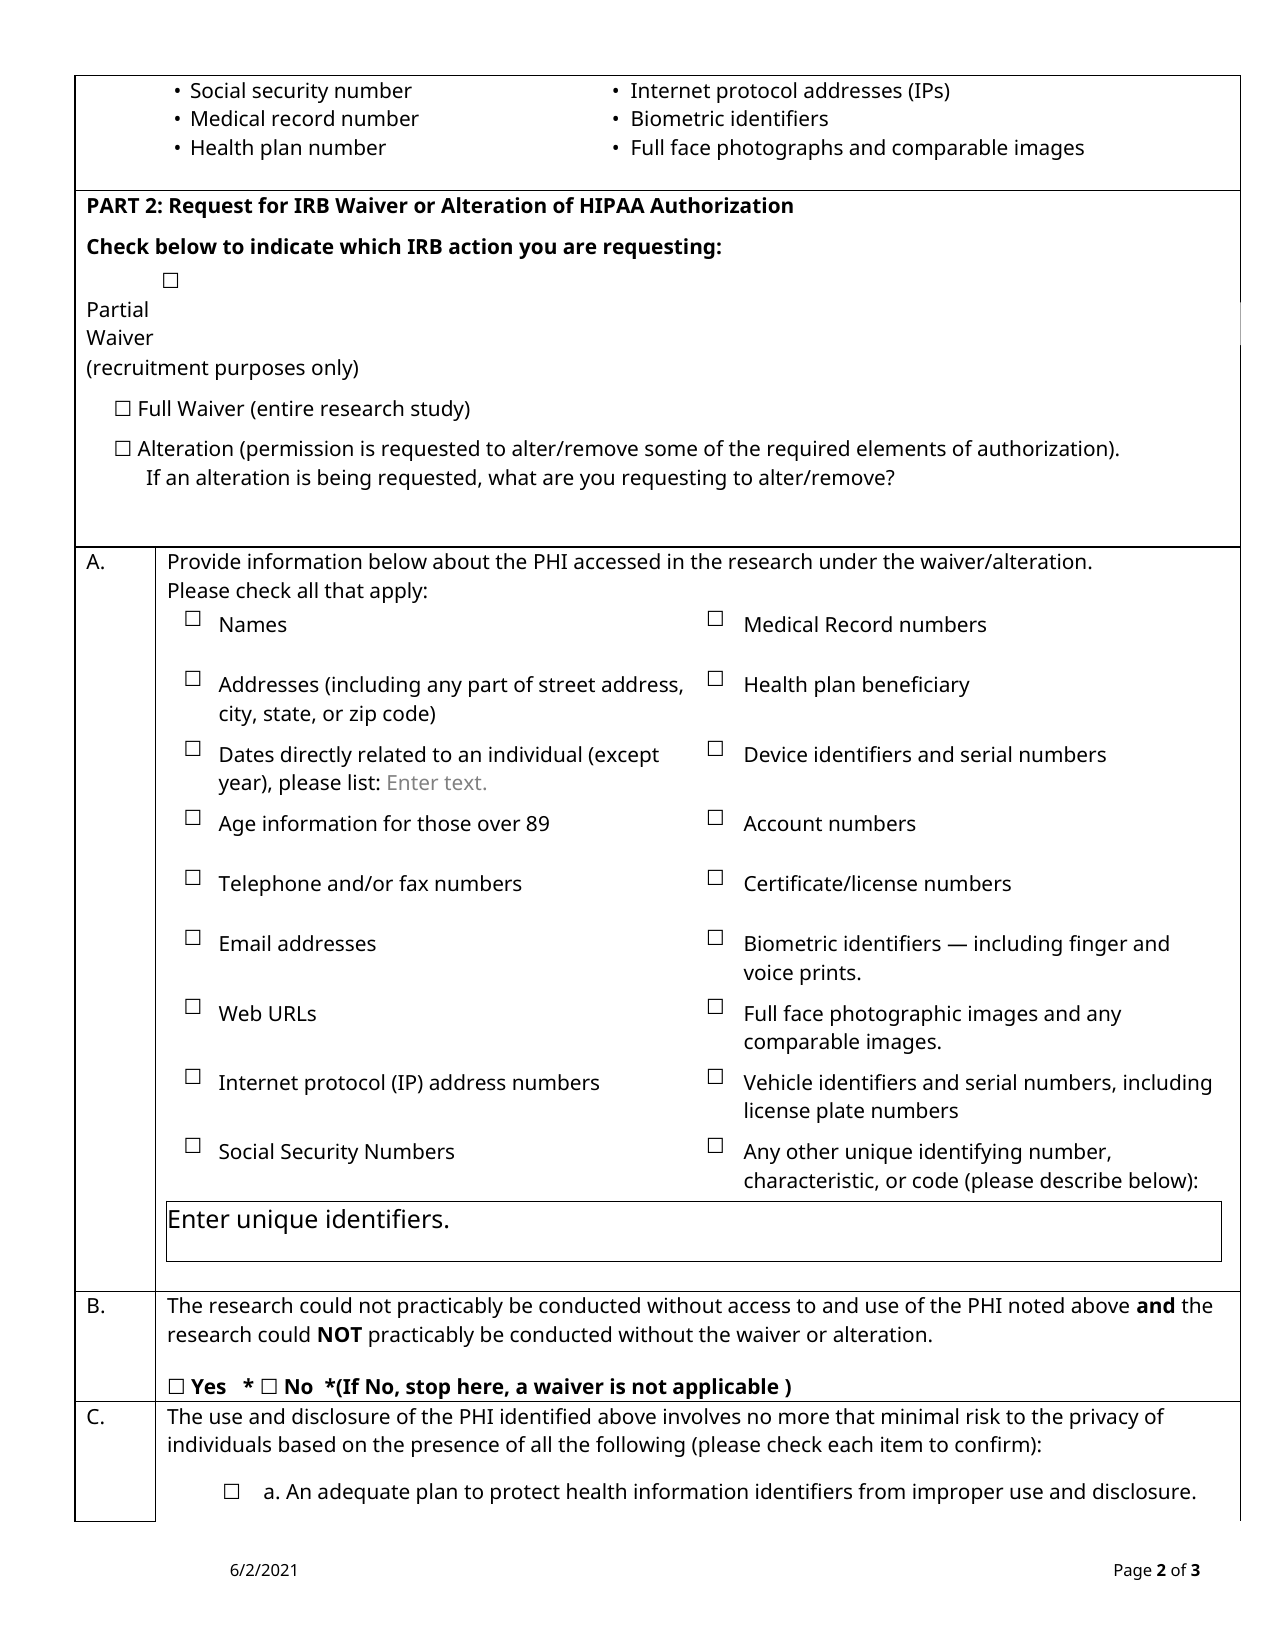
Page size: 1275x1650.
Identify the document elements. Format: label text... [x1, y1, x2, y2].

table_cell PART 2: Request for IRB Waiver or Alteration of HIPAA Authorization Check below to indicate which IRB action you are requesting: Partial Waiver (recruitment purposes only) Full Waiver (entire research study) Alteration (permission is requested to alter/remove some of the required elements of authorization). If an alteration is being requested, what are you requesting to alter/remove? [76, 191, 1240, 546]
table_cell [76, 76, 1240, 190]
table_cell The use and disclosure of the PHI identified above involves no more that minimal risk to the privacy of individuals based on the presence of all the following (please check each item to confirm): [156, 1402, 1240, 1476]
table_cell [156, 1476, 252, 1521]
table_cell C. [76, 1402, 155, 1521]
table_cell B. [76, 1292, 155, 1401]
table_cell a. An adequate plan to protect health information identifiers from improper use and disclosure. [252, 1476, 1240, 1521]
table_cell A. [76, 548, 155, 1291]
table_cell [156, 548, 1240, 1291]
table_cell The research could not practicably be conducted without access to and use of the PHI noted above and the research could NOT practicably be conducted without the waiver or alteration. Yes * No *(If No, stop here, a waiver is not applicable ) [156, 1292, 1240, 1401]
